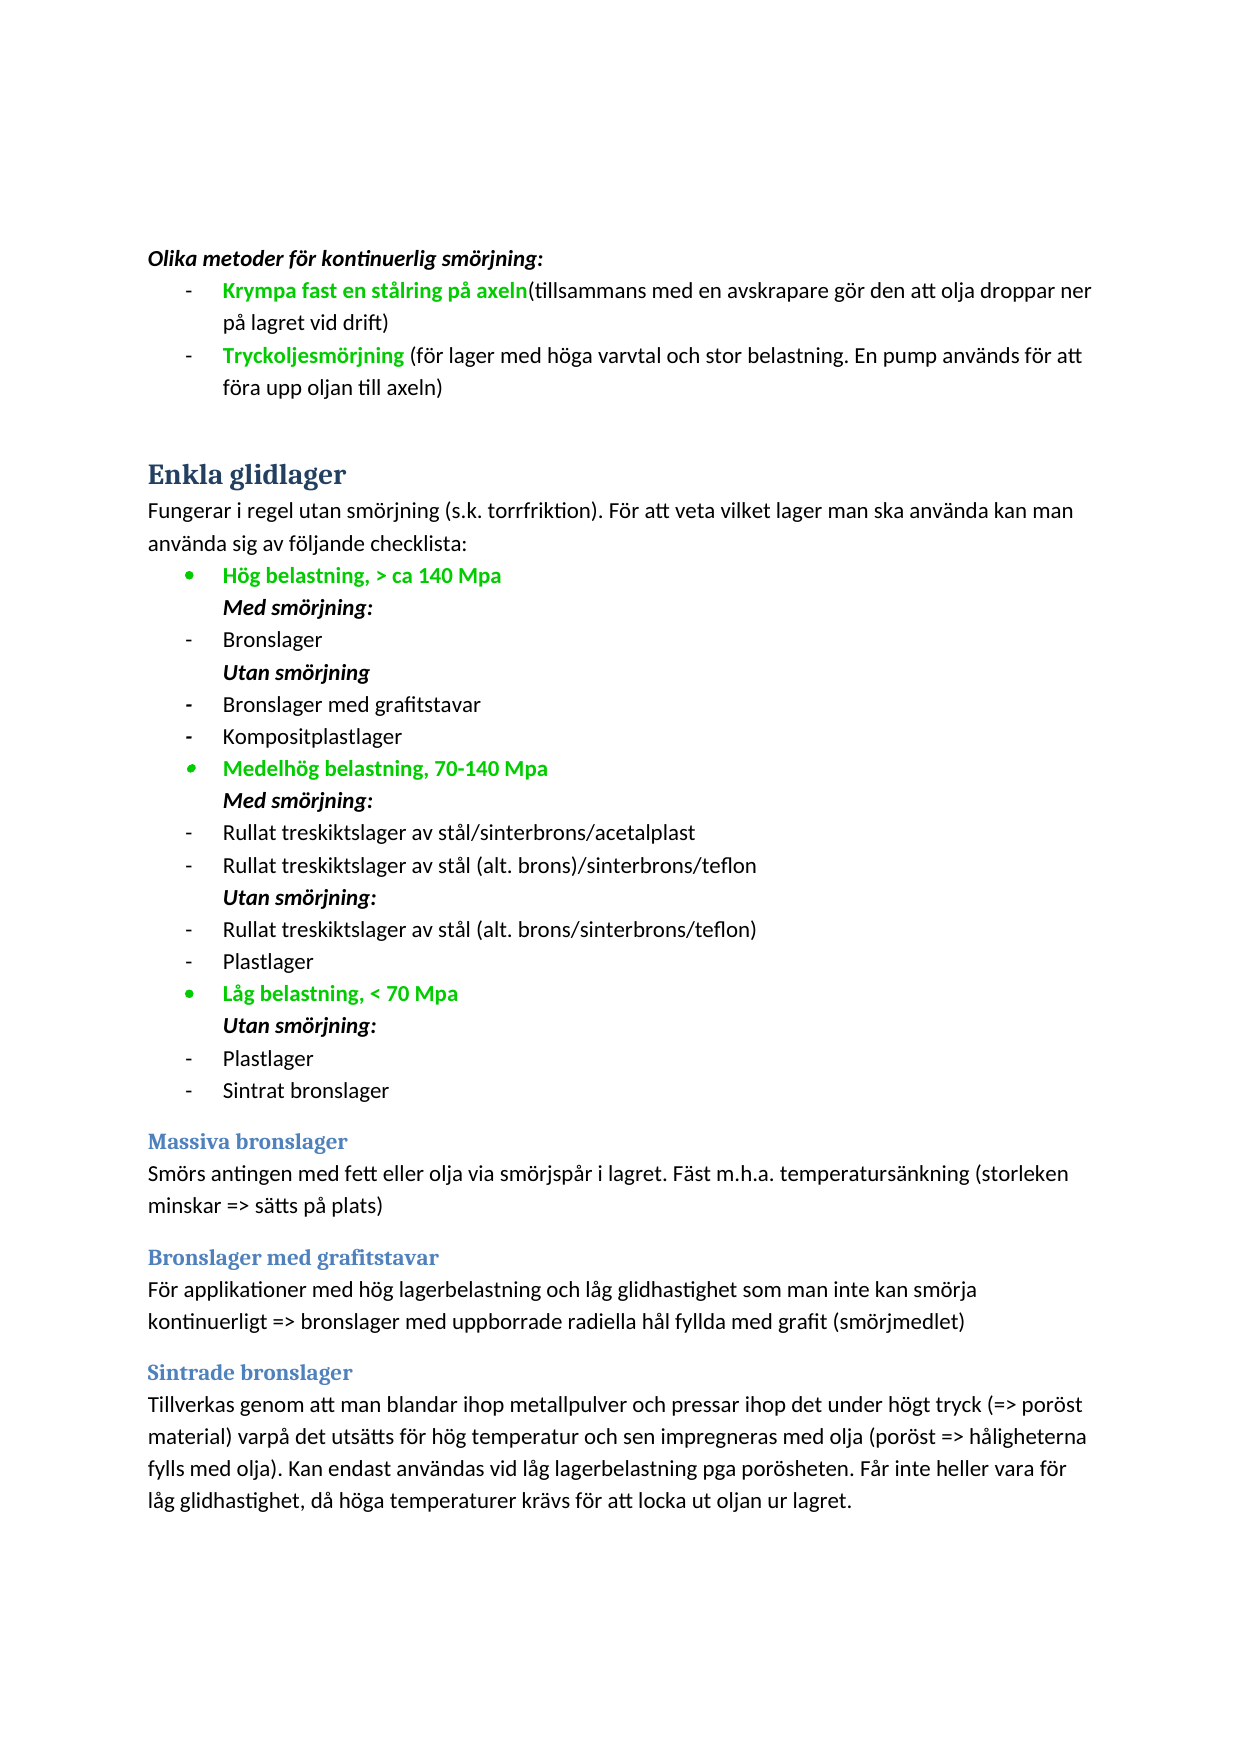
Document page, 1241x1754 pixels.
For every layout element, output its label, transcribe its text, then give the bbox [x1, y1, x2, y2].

list Utan smörjning [223, 658, 1093, 686]
list Kompositplastlager [185, 722, 1093, 750]
list Medelhög belastning, 70-140 Mpa [185, 754, 1093, 782]
text Tillverkas genom att man blandar ihop metallpulver och pressar ihop det under högt tryck (=> poröst material) varpå det utsätts för hög temperatur och sen impregneras med olja (poröst => håligheterna fylls med olja). Kan endast användas vid låg lagerbelastning pga porösheten. Får inte heller vara för låg glidhastighet, då höga temperaturer krävs för att locka ut oljan ur lagret. [148, 1390, 1093, 1515]
list Rullat treskiktslager av stål (alt. brons/sinterbrons/teflon) [185, 915, 1093, 943]
text Smörs antingen med fett eller olja via smörjspår i lagret. Fäst m.h.a. temperatursänkning (storleken minskar => sätts på plats) [148, 1159, 1093, 1219]
list Bronslager [185, 625, 1093, 653]
text För applikationer med hög lagerbelastning och låg glidhastighet som man inte kan smörja kontinuerligt => bronslager med uppborrade radiella hål fyllda med grafit (smörjmedlet) [148, 1275, 1093, 1335]
list Plastlager [185, 947, 1093, 975]
subtitle Bronslager med grafitstavar [148, 1244, 1093, 1271]
subtitle Enkla glidlager [148, 458, 1093, 492]
list Sintrat bronslager [185, 1076, 1093, 1104]
list Med smörjning: [223, 786, 1093, 814]
list Utan smörjning: [223, 1012, 1093, 1040]
subtitle Sintrade bronslager [148, 1360, 1093, 1386]
subtitle Massiva bronslager [148, 1129, 1093, 1155]
list Rullat treskiktslager av stål/sinterbrons/acetalplast [185, 818, 1093, 847]
list Plastlager [185, 1044, 1093, 1072]
list Tryckoljesmörjning (för lager med höga varvtal och stor belastning. En pump används för att föra upp oljan till axeln) [185, 341, 1093, 401]
text Olika metoder för kontinuerlig smörjning: [148, 244, 1093, 272]
list Låg belastning, < 70 Mpa [185, 979, 1093, 1007]
list Hög belastning, > ca 140 Mpa [185, 561, 1093, 589]
list Bronslager med grafitstavar [185, 690, 1093, 718]
list Rullat treskiktslager av stål (alt. brons)/sinterbrons/teflon [185, 851, 1093, 879]
list Utan smörjning: [223, 883, 1093, 911]
text Fungerar i regel utan smörjning (s.k. torrfriktion). För att veta vilket lager man ska använda kan man använda sig av följande checklista: [148, 497, 1093, 557]
list Krympa fast en stålring på axeln(tillsammans med en avskrapare gör den att olja droppar ner på lagret vid drift) [185, 276, 1093, 337]
list Med smörjning: [223, 593, 1093, 621]
